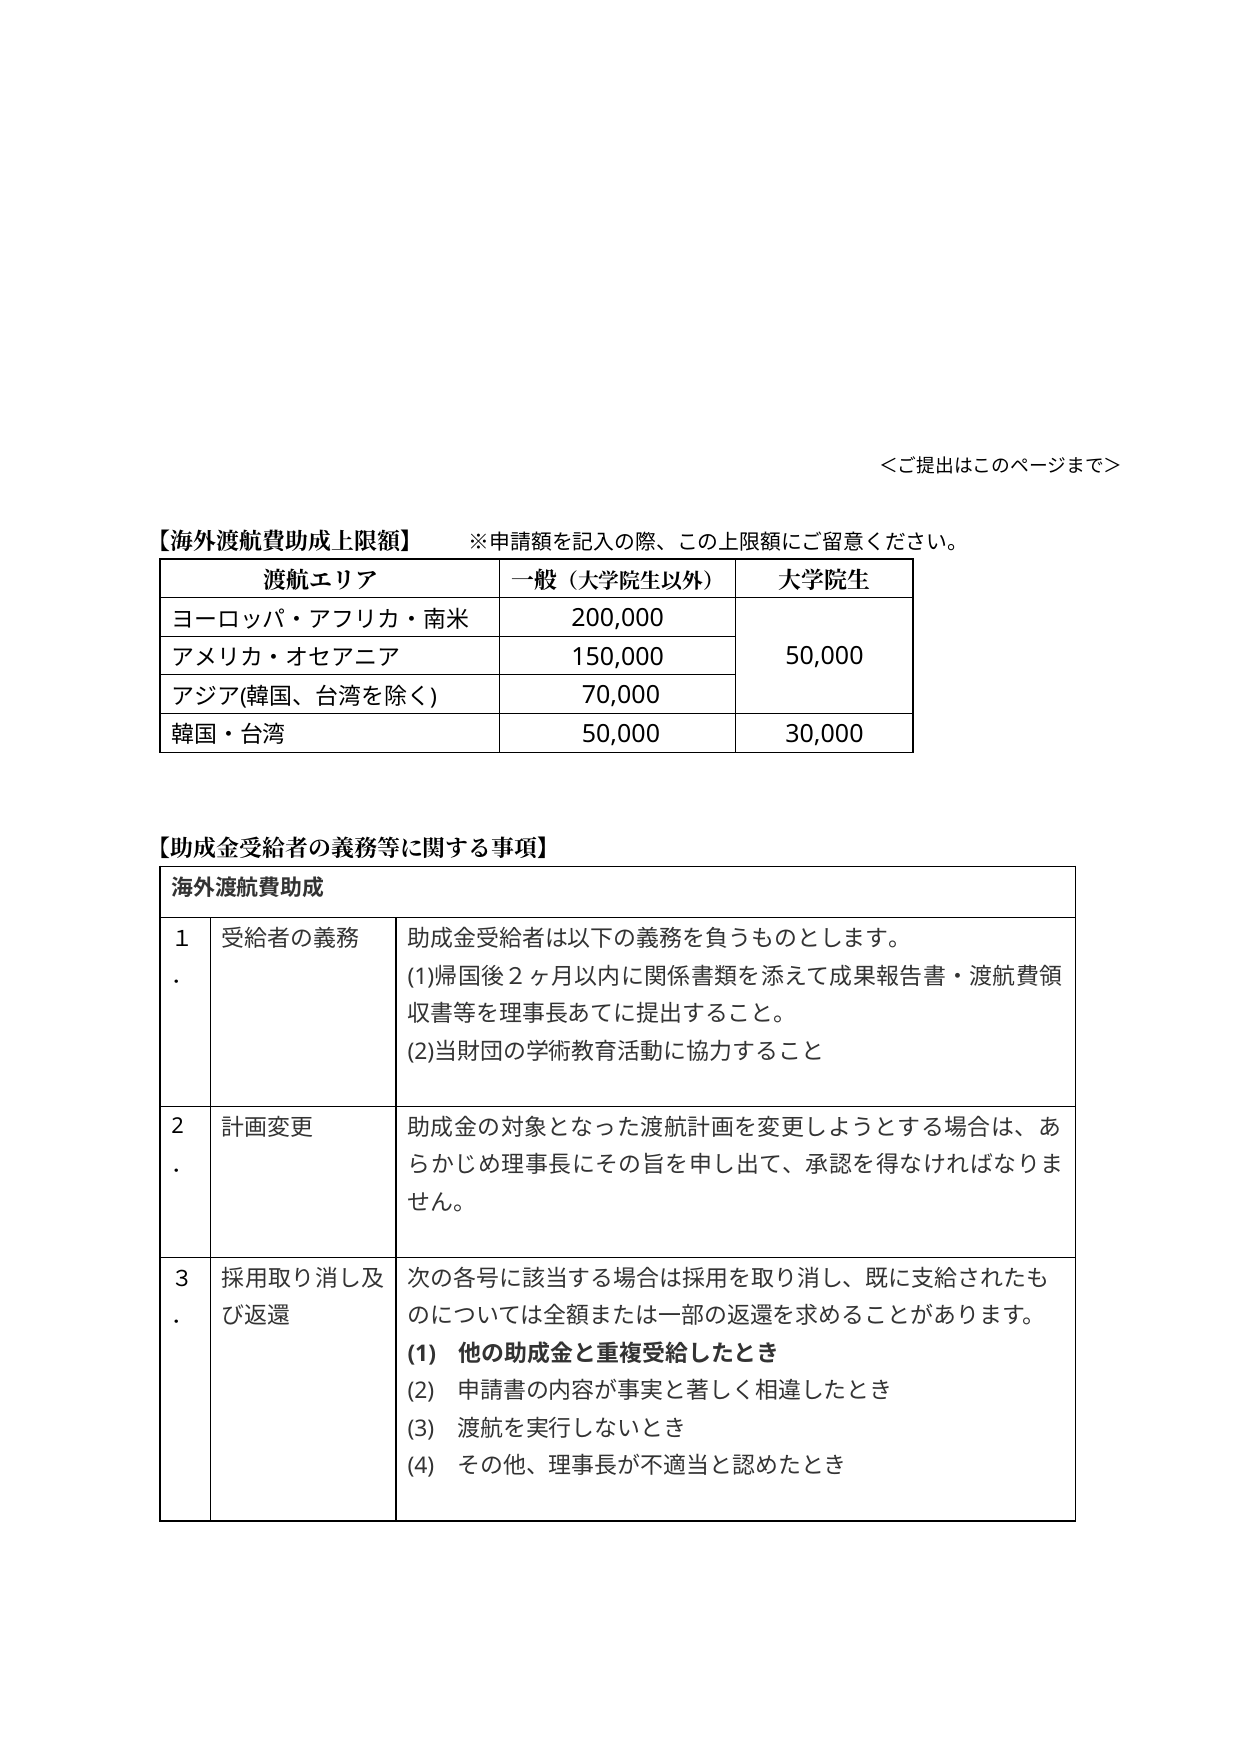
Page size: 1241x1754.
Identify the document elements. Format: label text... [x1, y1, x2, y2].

table_cell 150,000 [500, 637, 735, 674]
table_cell 200,000 [500, 598, 735, 636]
table_cell 50,000 [500, 714, 735, 751]
text ＜ご提出はこのページまで＞ [148, 446, 1122, 483]
table_cell ヨーロッパ・アフリカ・南米 [161, 598, 499, 636]
text 【助成金受給者の義務等に関する事項】 [148, 828, 1122, 866]
table_cell １． [161, 918, 210, 1106]
table_cell 韓国・台湾 [161, 714, 499, 751]
table_cell 受給者の義務 [211, 918, 395, 1106]
table_header 大学院生 [736, 560, 912, 597]
table_cell 2． [161, 1107, 210, 1257]
table_header 渡航エリア [161, 560, 499, 597]
table_header 海外渡航費助成 [161, 867, 1075, 917]
table_cell アジア(韓国、台湾を除く) [161, 675, 499, 713]
table_cell 30,000 [736, 714, 912, 751]
table_cell 次の各号に該当する場合は採用を取り消し、既に支給されたものについては全額または一部の返還を求めることがあります。 (1) 他の助成金と重複受給したとき (2) 申請書の内容が事実と著しく相違したとき (3) 渡航を実行しないとき (4) その他、理事長が不適当と認めたとき [397, 1258, 1075, 1520]
table_cell 50,000 [736, 598, 912, 713]
table_cell 助成金の対象となった渡航計画を変更しようとする場合は、あらかじめ理事長にその旨を申し出て、承認を得なければなりません。 [397, 1107, 1075, 1257]
table_cell 70,000 [500, 675, 735, 713]
table_cell 計画変更 [211, 1107, 395, 1257]
table_cell ３． [161, 1258, 210, 1520]
text 【海外渡航費助成上限額】 ※申請額を記入の際、この上限額にご留意ください。 [148, 521, 1122, 558]
table_cell 採用取り消し及び返還 [211, 1258, 395, 1520]
table_cell アメリカ・オセアニア [161, 637, 499, 674]
table_cell 助成金受給者は以下の義務を負うものとします。 (1)帰国後２ヶ月以内に関係書類を添えて成果報告書・渡航費領収書等を理事長あてに提出すること。 (2)当財団の学術教育活動に協力すること [397, 918, 1075, 1106]
table_header 一般（大学院生以外） [500, 560, 735, 597]
